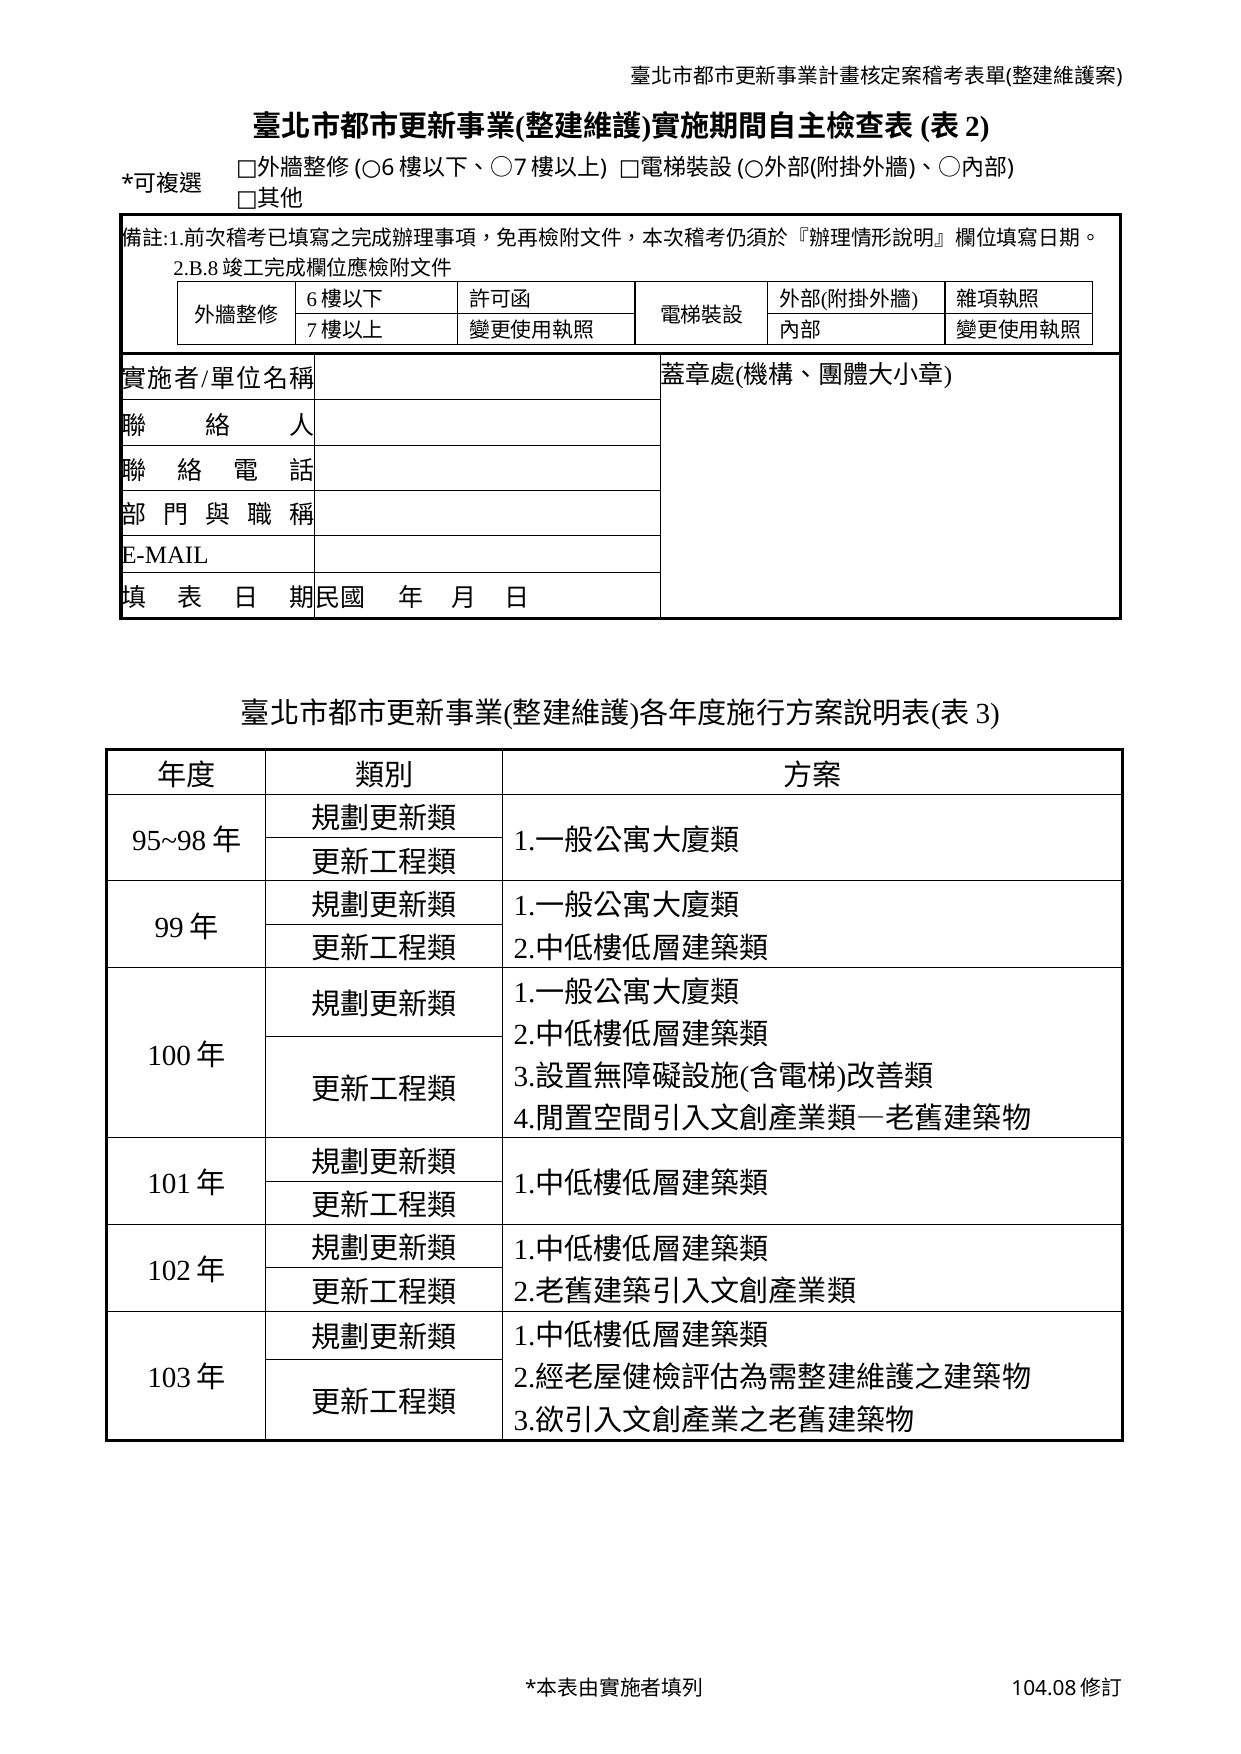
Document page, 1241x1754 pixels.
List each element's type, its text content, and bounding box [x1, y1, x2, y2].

table_cell 規劃更新類 [266, 968, 502, 1036]
text 臺北市都市更新事業(整建維護)各年度施行方案說明表(表3) [118, 672, 1122, 748]
table_cell [315, 355, 660, 398]
table_cell 102年 [108, 1225, 265, 1311]
table_cell 1.一般公寓大廈類 [503, 795, 1121, 880]
table_cell 更新工程類 [266, 1182, 502, 1224]
table_cell □外牆整修 (○6樓以下、○7樓以上) □電梯裝設 (○外部(附掛外牆)、○內部) □其他 [220, 151, 1121, 213]
table_cell [315, 491, 660, 535]
table_cell 更新工程類 [266, 1360, 502, 1438]
table_cell E-MAIL [123, 536, 314, 572]
table_cell 規劃更新類 [266, 881, 502, 924]
table_cell 規劃更新類 [266, 1312, 502, 1359]
table_cell 1.一般公寓大廈類 2.中低樓低層建築類 [503, 881, 1121, 967]
table_cell 1.一般公寓大廈類 2.中低樓低層建築類 3.設置無障礙設施(含電梯)改善類 4.閒置空間引入文創產業類—老舊建築物 [503, 968, 1121, 1137]
table_cell 101年 [108, 1138, 265, 1224]
table_cell 規劃更新類 [266, 1138, 502, 1181]
table_cell [315, 400, 660, 445]
table_cell 103年 [108, 1312, 265, 1438]
table_cell [315, 446, 660, 490]
table_cell 部門與職稱 [123, 491, 314, 535]
table_header 方案 [503, 751, 1121, 794]
table_cell 100年 [108, 968, 265, 1137]
table_cell 更新工程類 [266, 925, 502, 967]
table_cell 更新工程類 [266, 1037, 502, 1137]
table_cell 聯絡人 [123, 400, 314, 445]
table_cell 更新工程類 [266, 838, 502, 880]
table_cell 聯絡電話 [123, 446, 314, 490]
table_cell 1.中低樓低層建築類 2.老舊建築引入文創產業類 [503, 1225, 1121, 1311]
table_cell 民國 年 月 日 [315, 573, 660, 617]
table_cell 1.中低樓低層建築類 2.經老屋健檢評估為需整建維護之建築物 3.欲引入文創產業之老舊建築物 [503, 1312, 1121, 1438]
table_cell [315, 536, 660, 572]
table_cell 填表日期 [123, 573, 314, 617]
table_cell 實施者/單位名稱 [123, 355, 314, 398]
table_cell *可複選 [121, 151, 220, 213]
table_header 臺北市都市更新事業(整建維護)實施期間自主檢查表 (表2) [121, 103, 1121, 151]
table_cell 備註:1.前次稽考已填寫之完成辦理事項，免再檢附文件，本次稽考仍須於『辦理情形說明』欄位填寫日期。 2.B.8竣工完成欄位應檢附文件 [123, 216, 1119, 352]
table_header 類別 [266, 751, 502, 794]
table_cell 規劃更新類 [266, 1225, 502, 1267]
table_cell 規劃更新類 [266, 795, 502, 837]
table_cell 更新工程類 [266, 1268, 502, 1311]
table_cell 蓋章處(機構、團體大小章) [661, 355, 1119, 617]
table_cell 95~98年 [108, 795, 265, 880]
table_cell 99年 [108, 881, 265, 967]
table_cell 1.中低樓低層建築類 [503, 1138, 1121, 1224]
table_header 年度 [108, 751, 265, 794]
